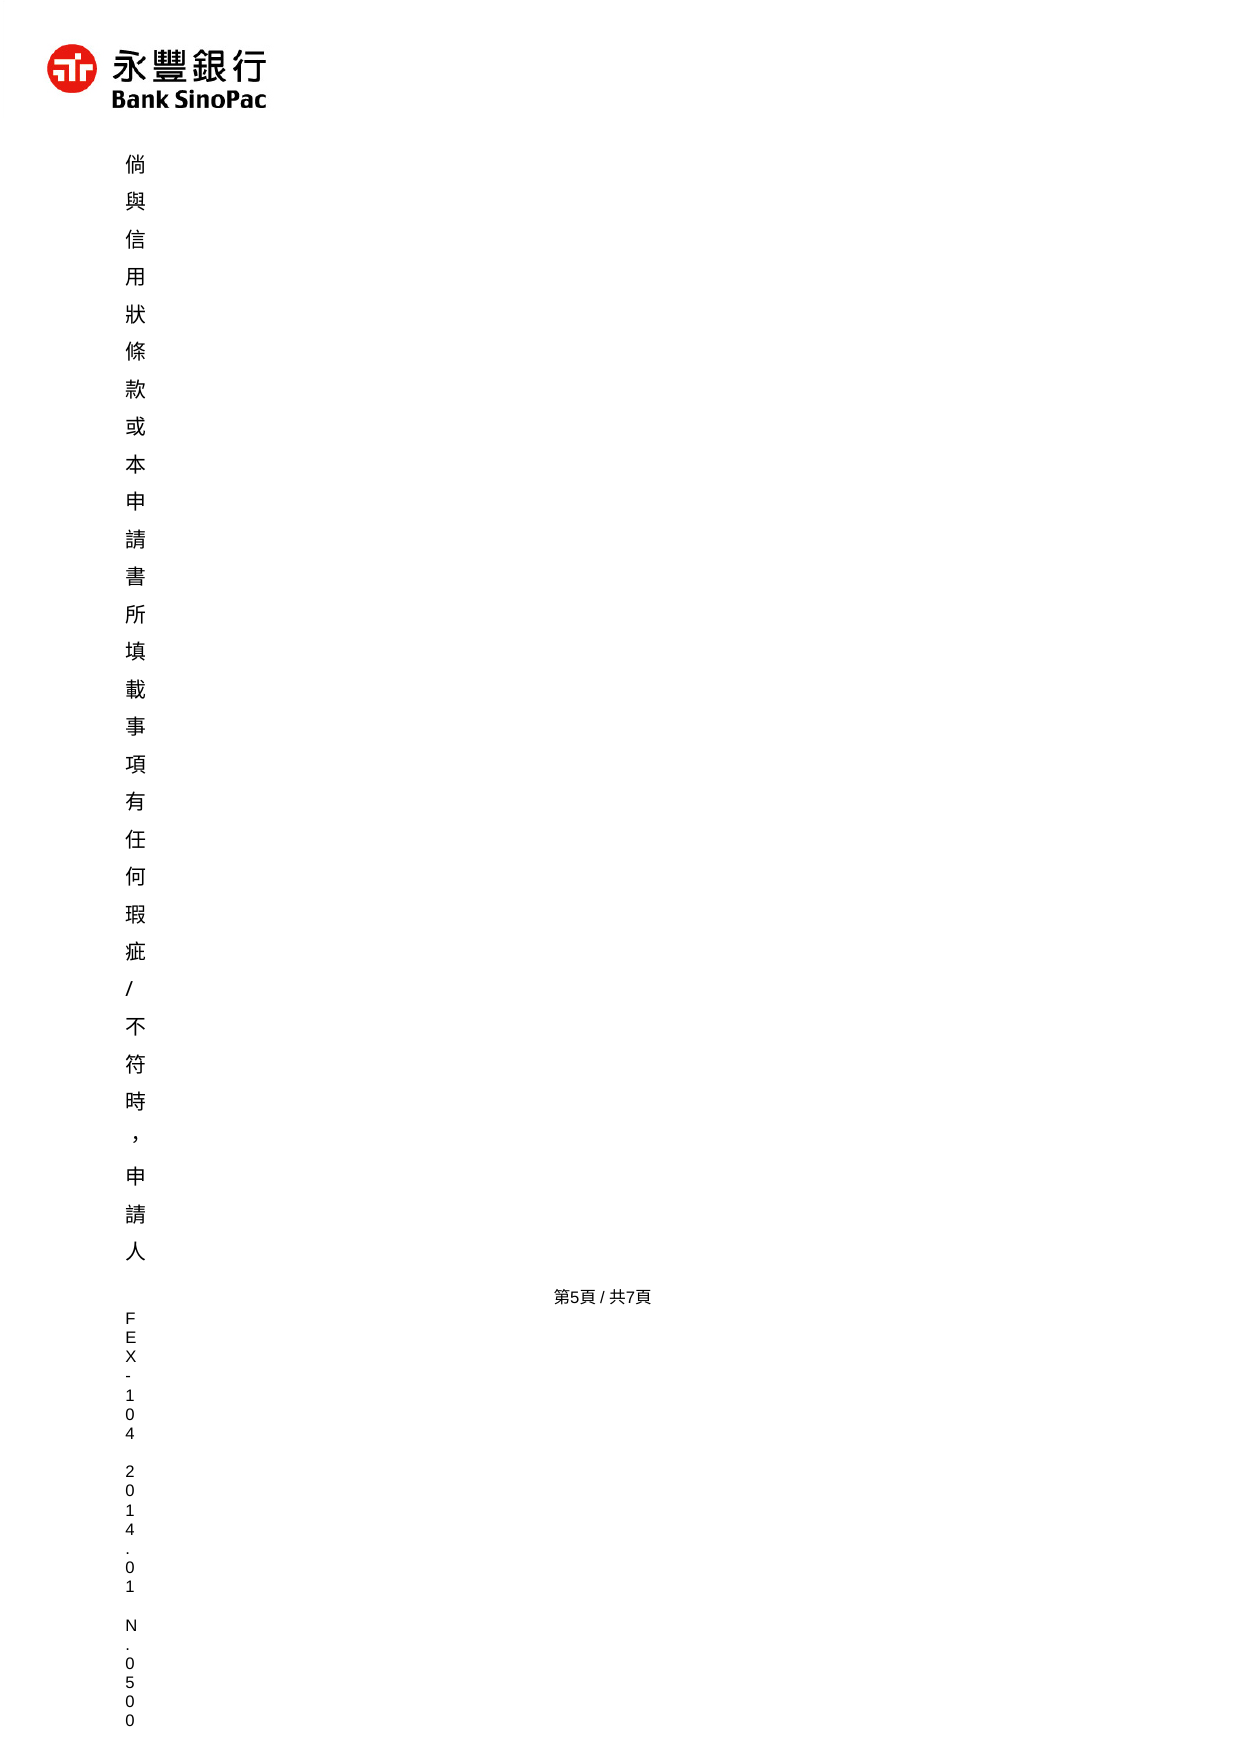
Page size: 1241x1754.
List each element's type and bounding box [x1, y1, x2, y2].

picture [3, 0, 285, 118]
